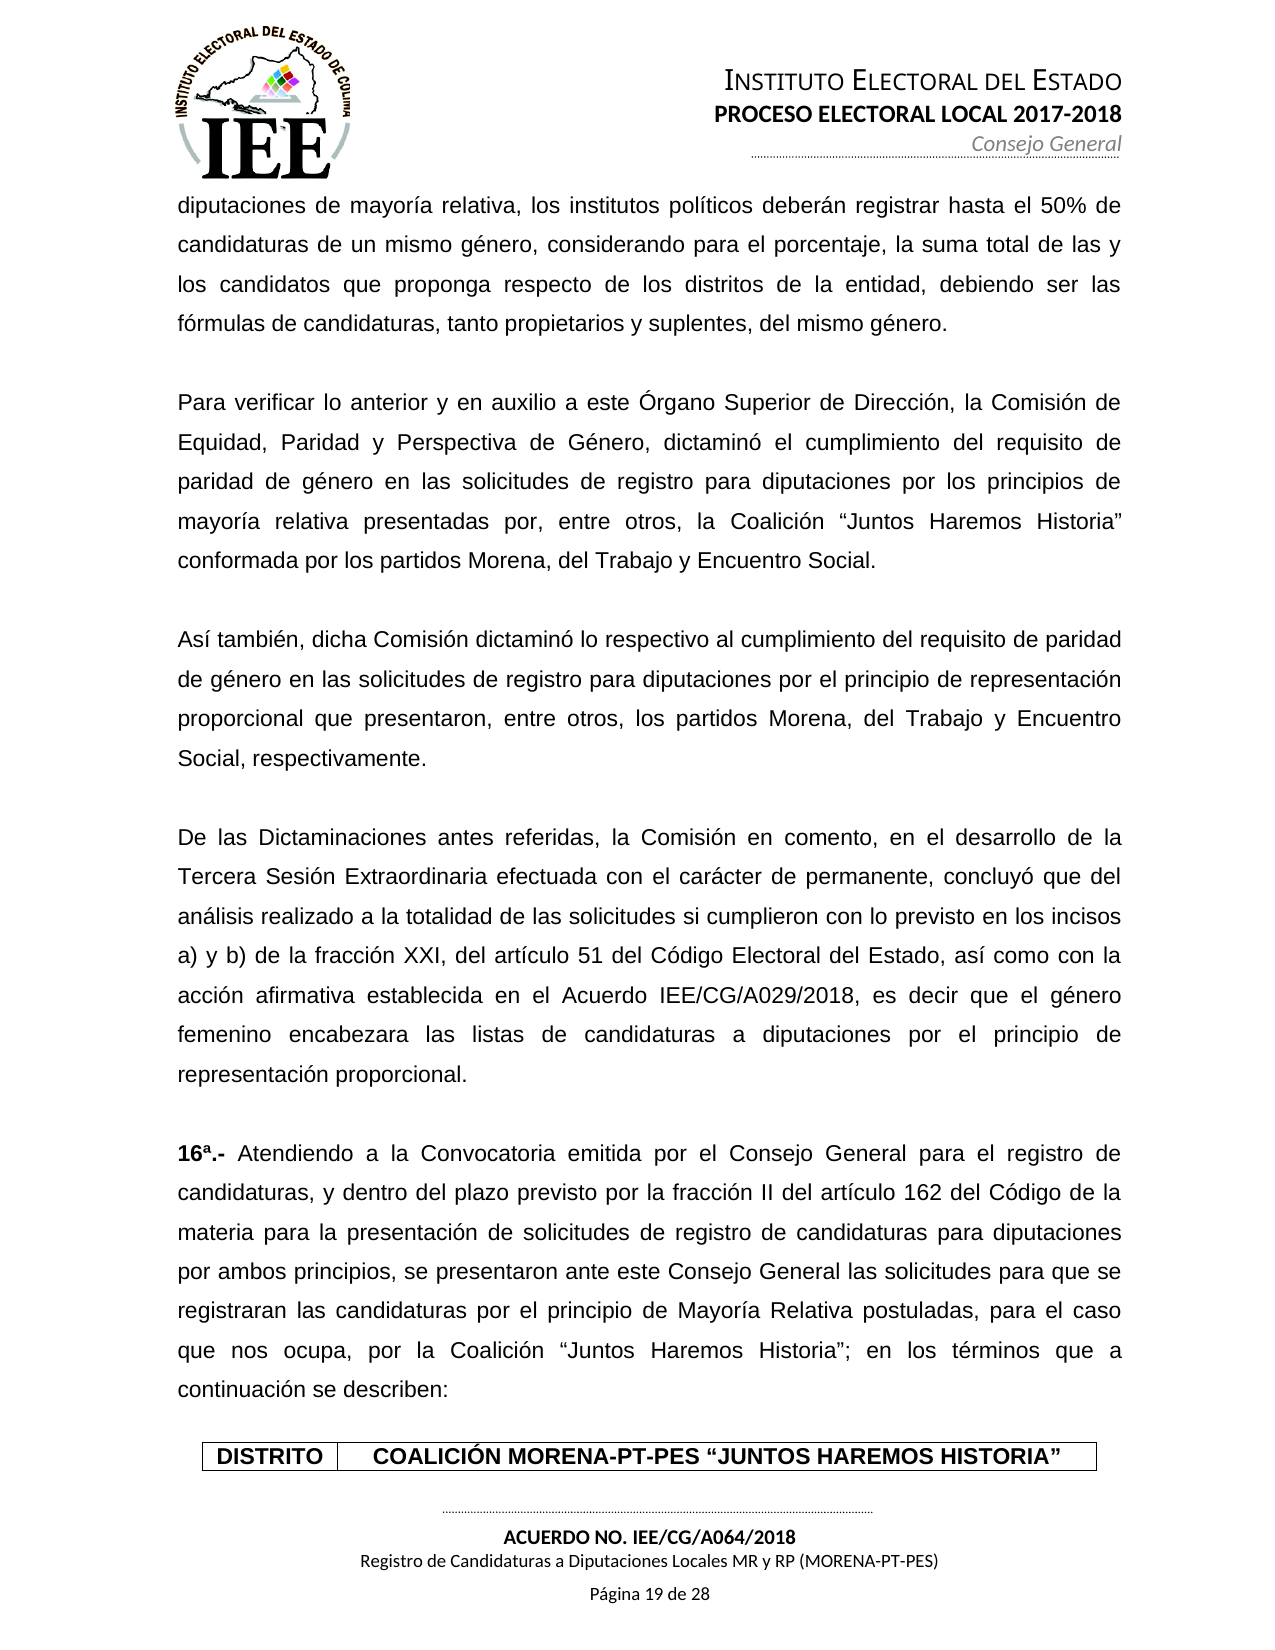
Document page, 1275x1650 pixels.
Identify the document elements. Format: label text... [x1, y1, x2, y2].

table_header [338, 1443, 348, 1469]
picture [175, 26, 350, 186]
text De las Dictaminaciones antes referidas, la Comisión en comento, en el desarrollo de la Tercera Sesión Extraordinaria efectuada con el carácter de permanente, concluyó que del análisis realizado a la totalidad de las solicitudes si cumplieron con lo previsto en los incisos a) y b) de la fracción XXI, del artículo 51 del Código Electoral del Estado, así como con la acción afirmativa establecida en el Acuerdo IEE/CG/A029/2018, es decir que el género femenino encabezara las listas de candidaturas a diputaciones por el principio de representación proporcional. [177, 824, 1122, 1087]
text 16ª.- Atendiendo a la Convocatoria emitida por el Consejo General para el registro de candidaturas, y dentro del plazo previsto por la fracción II del artículo 162 del Código de la materia para la presentación de solicitudes de registro de candidaturas para diputaciones por ambos principios, se presentaron ante este Consejo General las solicitudes para que se registraran las candidaturas por el principio de Mayoría Relativa postuladas, para el caso que nos ocupa, por la Coalición “Juntos Haremos Historia”; en los términos que a continuación se describen: [177, 1139, 1122, 1403]
text Para verificar lo anterior y en auxilio a este Órgano Superior de Dirección, la Comisión de Equidad, Paridad y Perspectiva de Género, dictaminó el cumplimiento del requisito de paridad de género en las solicitudes de registro para diputaciones por los principios de mayoría relativa presentadas por, entre otros, la Coalición “Juntos Haremos Historia” conformada por los partidos Morena, del Trabajo y Encuentro Social. [177, 389, 1122, 574]
text Así también, dicha Comisión dictaminó lo respectivo al cumplimiento del requisito de paridad de género en las solicitudes de registro para diputaciones por el principio de representación proporcional que presentaron, entre otros, los partidos Morena, del Trabajo y Encuentro Social, respectivamente. [177, 626, 1122, 771]
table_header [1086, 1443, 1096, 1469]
